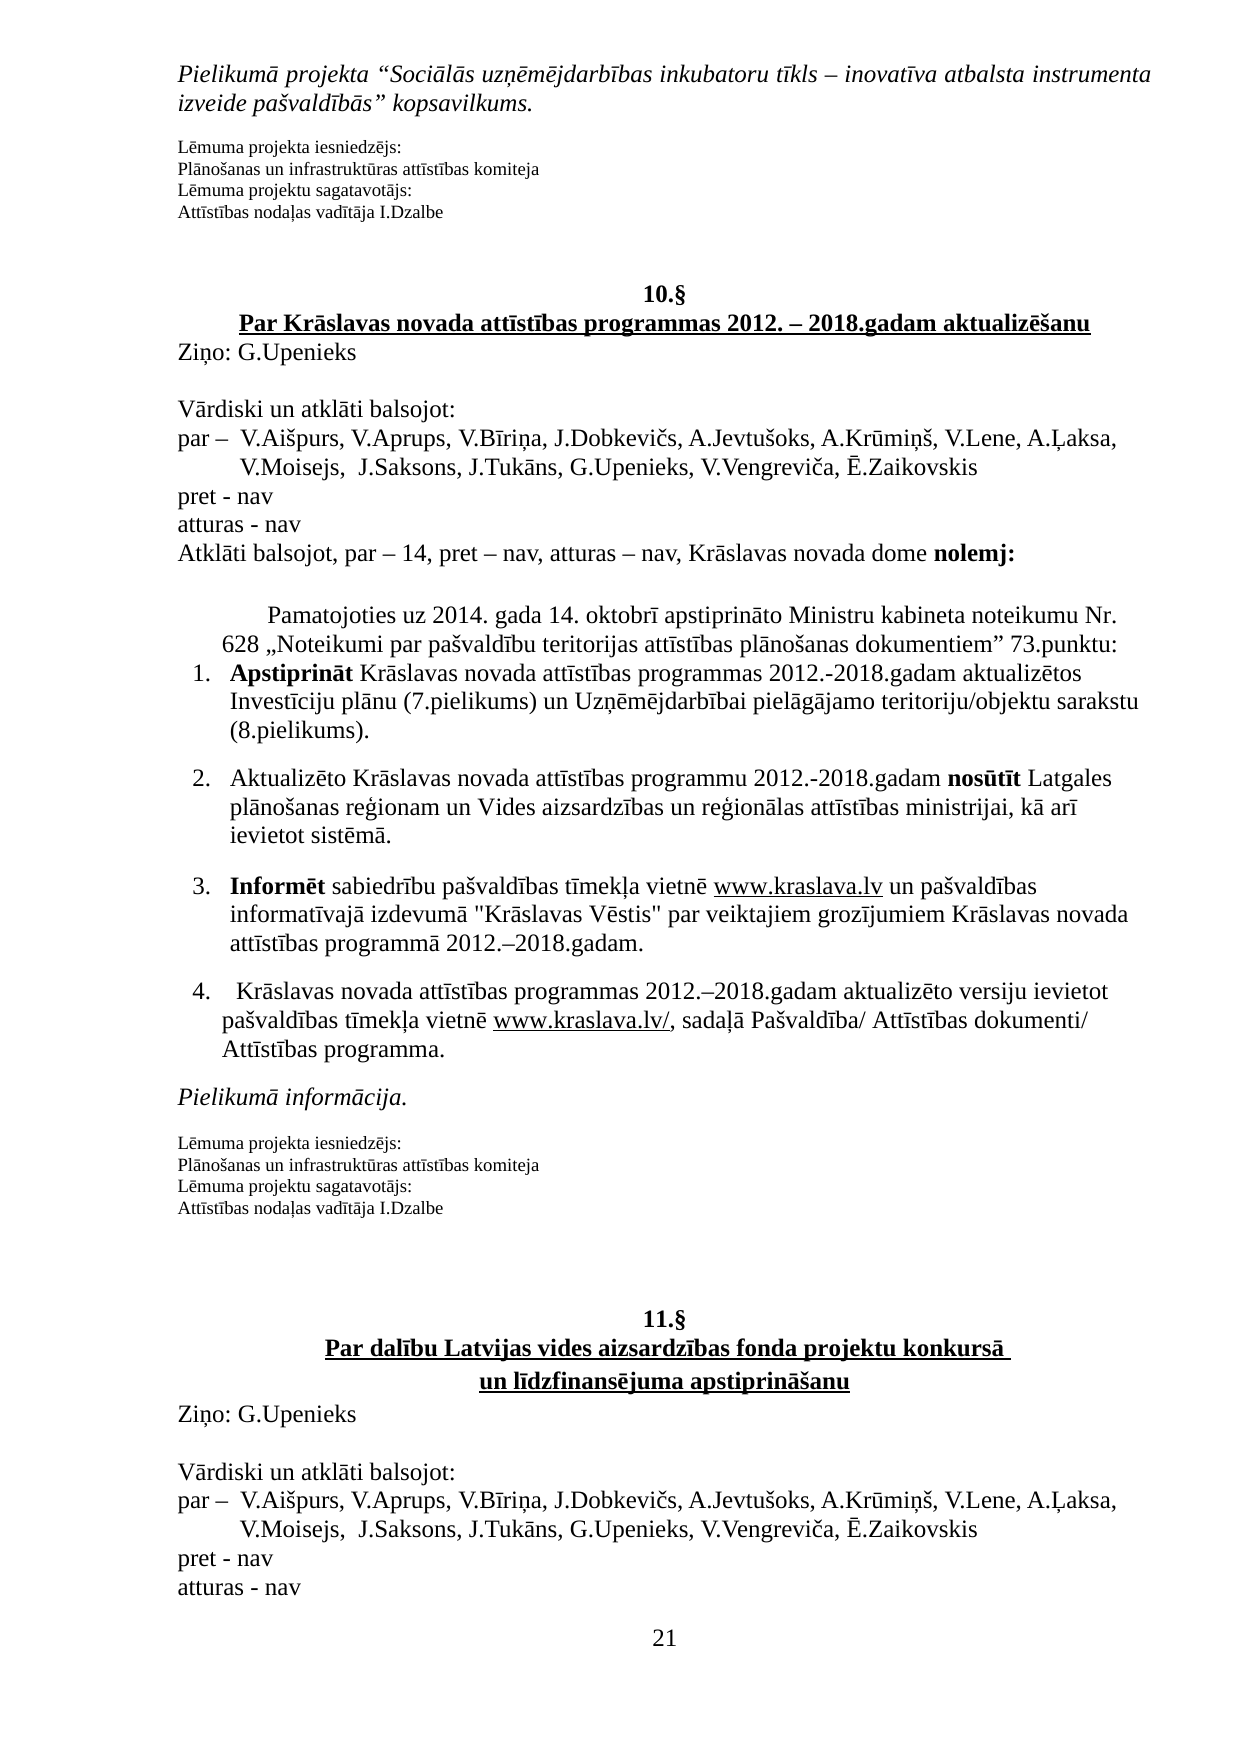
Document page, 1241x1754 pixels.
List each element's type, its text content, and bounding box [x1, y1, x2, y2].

text Pielikumā projekta “Sociālās uzņēmējdarbības inkubatoru tīkls – inovatīva atbalsta instrumenta izveide pašvaldībās” kopsavilkums. [177, 59, 1152, 117]
text Vārdiski un atklāti balsojot: [177, 394, 1152, 423]
text 10.§ [177, 279, 1152, 308]
text projekta iesniedzējs: [177, 136, 1152, 157]
text par – V.Aišpurs, V.Aprups, V.Bīriņa, J.Dobkevičs, A.Jevtušoks, A.Krūmiņš, V.Lene, A.Ļaksa, [177, 423, 1152, 452]
text pret - nav [177, 481, 1152, 509]
list Aktualizēto Krāslavas novada attīstības programmu 2012.-2018.gadam nosūtīt Latgales plānošanas reģionam un Vides aizsardzības un reģionālas attīstības ministrijai, kā arī ievietot sistēmā. [192, 763, 1152, 849]
text atturas - nav [177, 509, 1152, 538]
text projekta iesniedzējs: [177, 1132, 1152, 1153]
text Atklāti balsojot, par – 14, pret – nav, atturas – nav, Krāslavas novada dome nolemj: [177, 538, 1152, 567]
list Informēt sabiedrību pašvaldības tīmekļa vietnē www.kraslava.lv un pašvaldības informatīvajā izdevumā "Krāslavas Vēstis" par veiktajiem grozījumiem Krāslavas novada attīstības programmā 2012.–2018.gadam. [192, 871, 1152, 957]
text Pielikumā informācija. [177, 1082, 1152, 1110]
text V.Moisejs, J.Saksons, J.Tukāns, G.Upenieks, V.Vengreviča, Ē.Zaikovskis [177, 452, 1152, 481]
text par – V.Aišpurs, V.Aprups, V.Bīriņa, J.Dobkevičs, A.Jevtušoks, A.Krūmiņš, V.Lene, A.Ļaksa, [177, 1486, 1152, 1514]
text Lēmuma projektu sagatavotājs: [177, 1175, 1152, 1197]
text Par dalību Latvijas vides aizsardzības fonda projektu konkursā [177, 1333, 1152, 1362]
text Vārdiski un atklāti balsojot: [177, 1457, 1152, 1486]
text Plānošanas un infrastruktūras attīstības komiteja [177, 1153, 1152, 1175]
text Attīstības nodaļas vadītāja I.Dzalbe [177, 1197, 1152, 1218]
text V.Moisejs, J.Saksons, J.Tukāns, G.Upenieks, V.Vengreviča, Ē.Zaikovskis [177, 1514, 1152, 1543]
text Ziņo: G.Upenieks [177, 1399, 1152, 1428]
text Attīstības nodaļas vadītāja I.Dzalbe [177, 201, 1152, 222]
text Plānošanas un infrastruktūras attīstības komiteja [177, 157, 1152, 179]
text pret - nav [177, 1543, 1152, 1572]
text un līdzfinansējuma apstiprināšanu [177, 1366, 1152, 1395]
text 4. Krāslavas novada attīstības programmas 2012.–2018.gadam aktualizēto versiju ievietot pašvaldības tīmekļa vietnē www.kraslava.lv/, sadaļā Pašvaldība/ Attīstības dokumenti/ Attīstības programma. [192, 976, 1152, 1062]
text Lēmuma projektu sagatavotājs: [177, 179, 1152, 201]
list Apstiprināt Krāslavas novada attīstības programmas 2012.-2018.gadam aktualizētos Investīciju plānu (7.pielikums) un Uzņēmējdarbībai pielāgājamo teritoriju/objektu sarakstu (8.pielikums). [192, 658, 1152, 744]
text Ziņo: G.Upenieks [177, 337, 1152, 366]
text Par Krāslavas novada attīstības programmas 2012. – 2018.gadam aktualizēšanu [177, 308, 1152, 337]
text atturas - nav [177, 1572, 1152, 1601]
text 11.§ [177, 1304, 1152, 1333]
text Pamatojoties uz 2014. gada 14. oktobrī apstiprināto Ministru kabineta noteikumu Nr. 628 „Noteikumi par pašvaldību teritorijas attīstības plānošanas dokumentiem” 73.punktu: [192, 600, 1152, 658]
